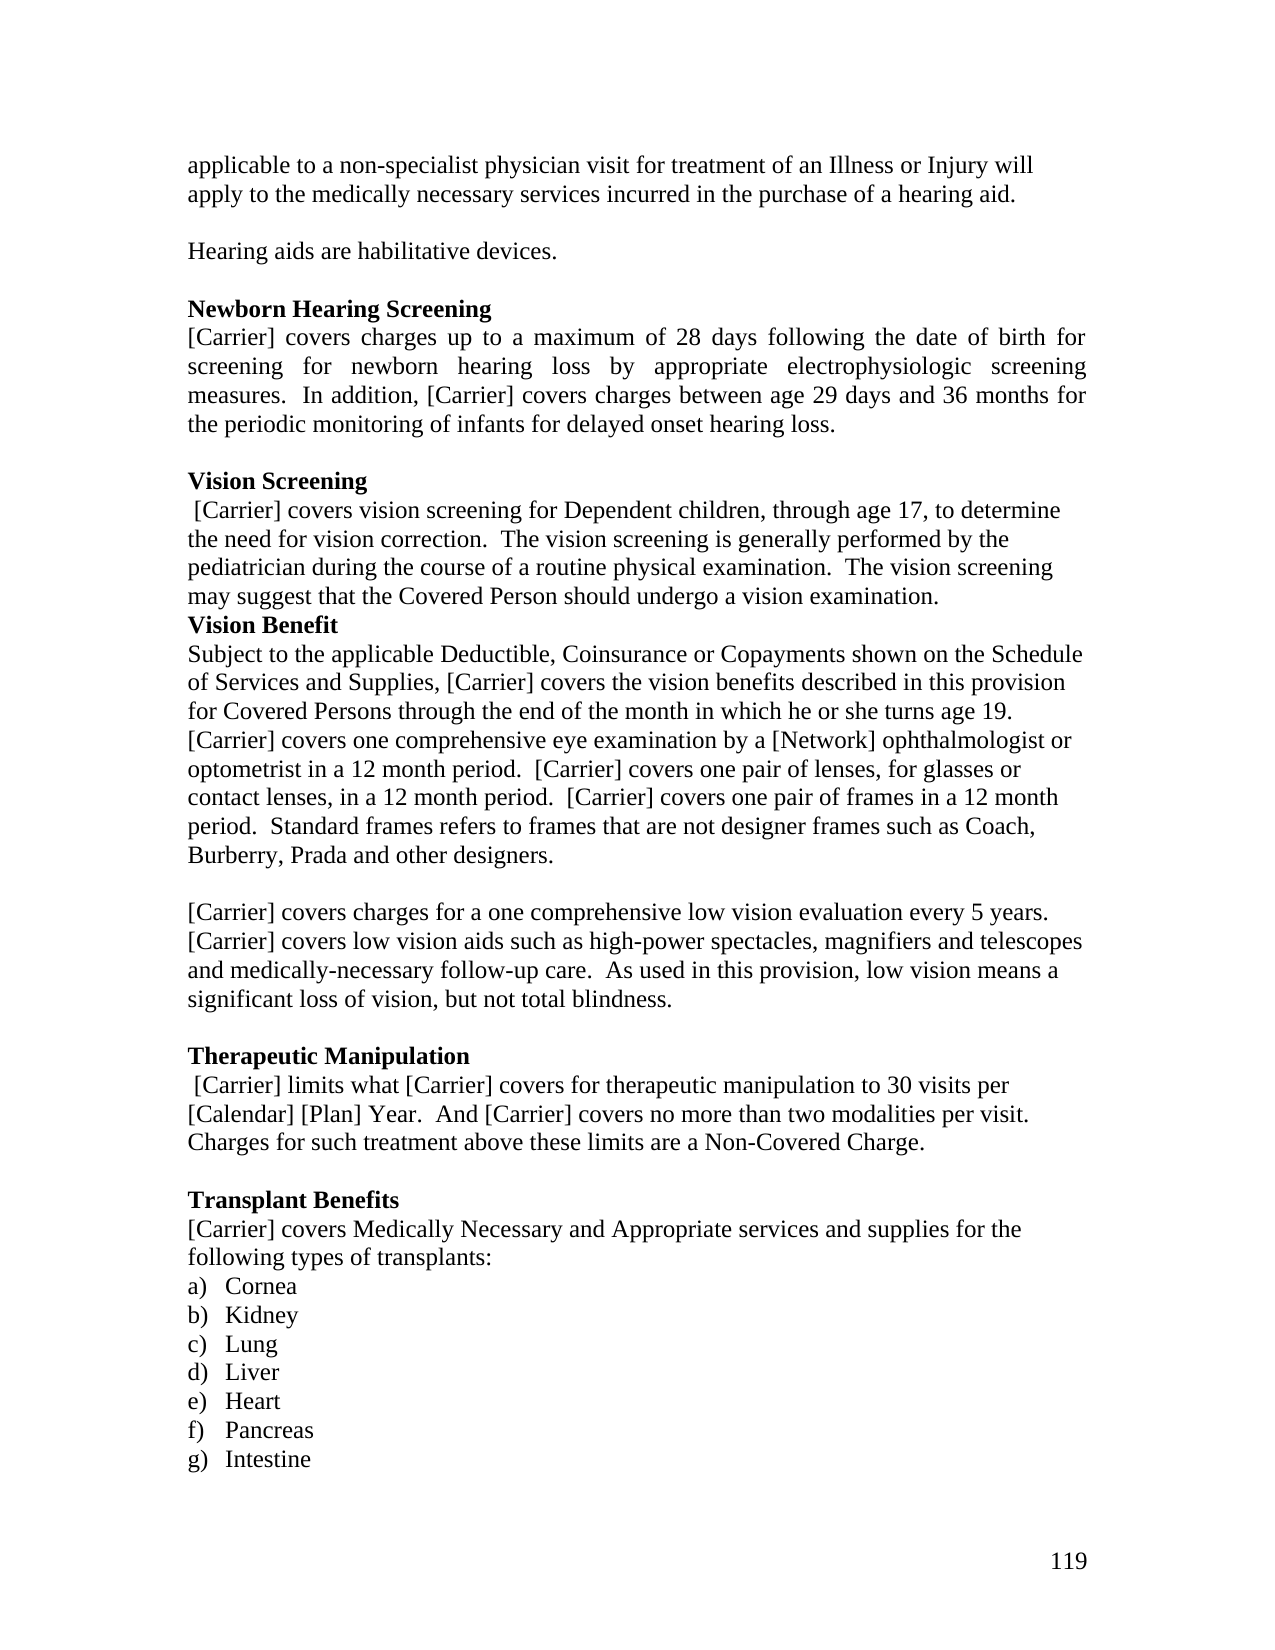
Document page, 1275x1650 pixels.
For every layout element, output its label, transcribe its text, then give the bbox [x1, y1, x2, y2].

text [Carrier] covers vision screening for Dependent children, through age 17, to determine the need for vision correction. The vision screening is generally performed by the pediatrician during the course of a routine physical examination. The vision screening may suggest that the Covered Person should undergo a vision examination. [187, 495, 1087, 610]
text Therapeutic Manipulation [187, 1041, 1087, 1070]
list Intestine [187, 1444, 1087, 1472]
list Heart [187, 1386, 1087, 1415]
text [Carrier] covers charges for a one comprehensive low vision evaluation every 5 years. [Carrier] covers low vision aids such as high-power spectacles, magnifiers and telescopes and medically-necessary follow-up care. As used in this provision, low vision means a significant loss of vision, but not total blindness. [187, 897, 1087, 1012]
text [Carrier] limits what [Carrier] covers for therapeutic manipulation to 30 visits per [Calendar] [Plan] Year. And [Carrier] covers no more than two modalities per visit. Charges for such treatment above these limits are a Non-Covered Charge. [187, 1070, 1087, 1156]
text Hearing aids are habilitative devices. [187, 236, 1087, 265]
list Cornea [187, 1271, 1087, 1300]
text [Carrier] covers charges up to a maximum of 28 days following the date of birth for screening for newborn hearing loss by appropriate electrophysiologic screening measures. In addition, [Carrier] covers charges between age 29 days and 36 months for the periodic monitoring of infants for delayed onset hearing loss. [187, 322, 1087, 437]
text [Carrier] covers Medically Necessary and Appropriate services and supplies for the following types of transplants: [187, 1214, 1087, 1271]
list Lung [187, 1329, 1087, 1357]
text Vision Screening [187, 466, 1087, 495]
list Pancreas [187, 1415, 1087, 1444]
text Vision Benefit [187, 610, 1087, 639]
list Liver [187, 1357, 1087, 1386]
list Kidney [187, 1300, 1087, 1329]
text Subject to the applicable Deductible, Coinsurance or Copayments shown on the Schedule of Services and Supplies, [Carrier] covers the vision benefits described in this provision for Covered Persons through the end of the month in which he or she turns age 19. [Carrier] covers one comprehensive eye examination by a [Network] ophthalmologist or optometrist in a 12 month period. [Carrier] covers one pair of lenses, for glasses or contact lenses, in a 12 month period. [Carrier] covers one pair of frames in a 12 month period. Standard frames refers to frames that are not designer frames such as Coach, Burberry, Prada and other designers. [187, 639, 1087, 869]
text Transplant Benefits [187, 1185, 1087, 1214]
text Newborn Hearing Screening [187, 294, 1087, 322]
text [187, 150, 1087, 207]
